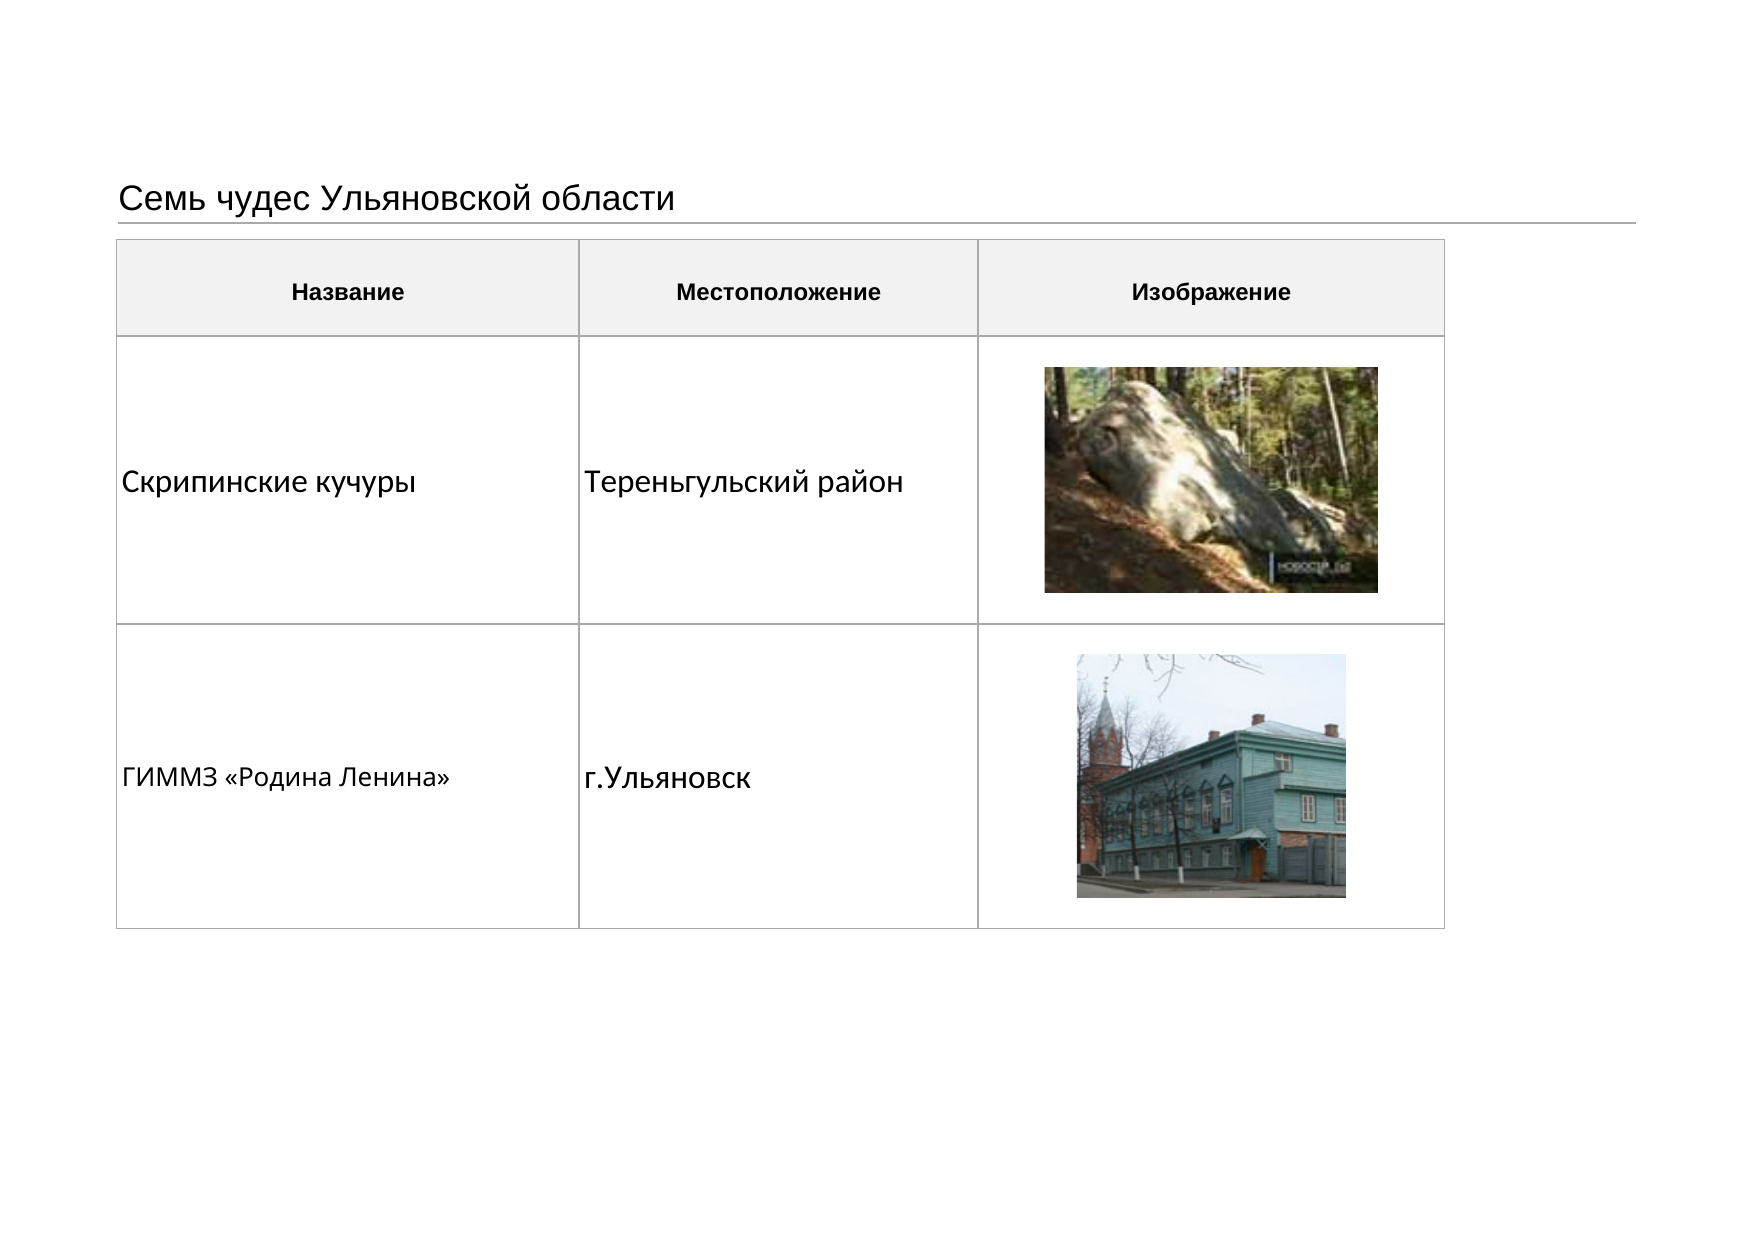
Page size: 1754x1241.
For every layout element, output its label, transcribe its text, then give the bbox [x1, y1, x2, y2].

table_header Местоположение [580, 240, 977, 335]
table_cell ГИММЗ «Родина Ленина» [117, 625, 578, 927]
table_header Изображение [979, 240, 1444, 335]
table_header Название [117, 240, 578, 335]
table_cell [979, 337, 1444, 623]
table_cell [979, 625, 1444, 927]
table_cell г.Ульяновск [580, 625, 977, 927]
picture [1076, 654, 1346, 898]
text Семь чудес Ульяновской области [118, 177, 1636, 222]
table_cell Скрипинские кучуры [117, 337, 578, 623]
table_cell Тереньгульский район [580, 337, 977, 623]
picture [1044, 367, 1378, 593]
